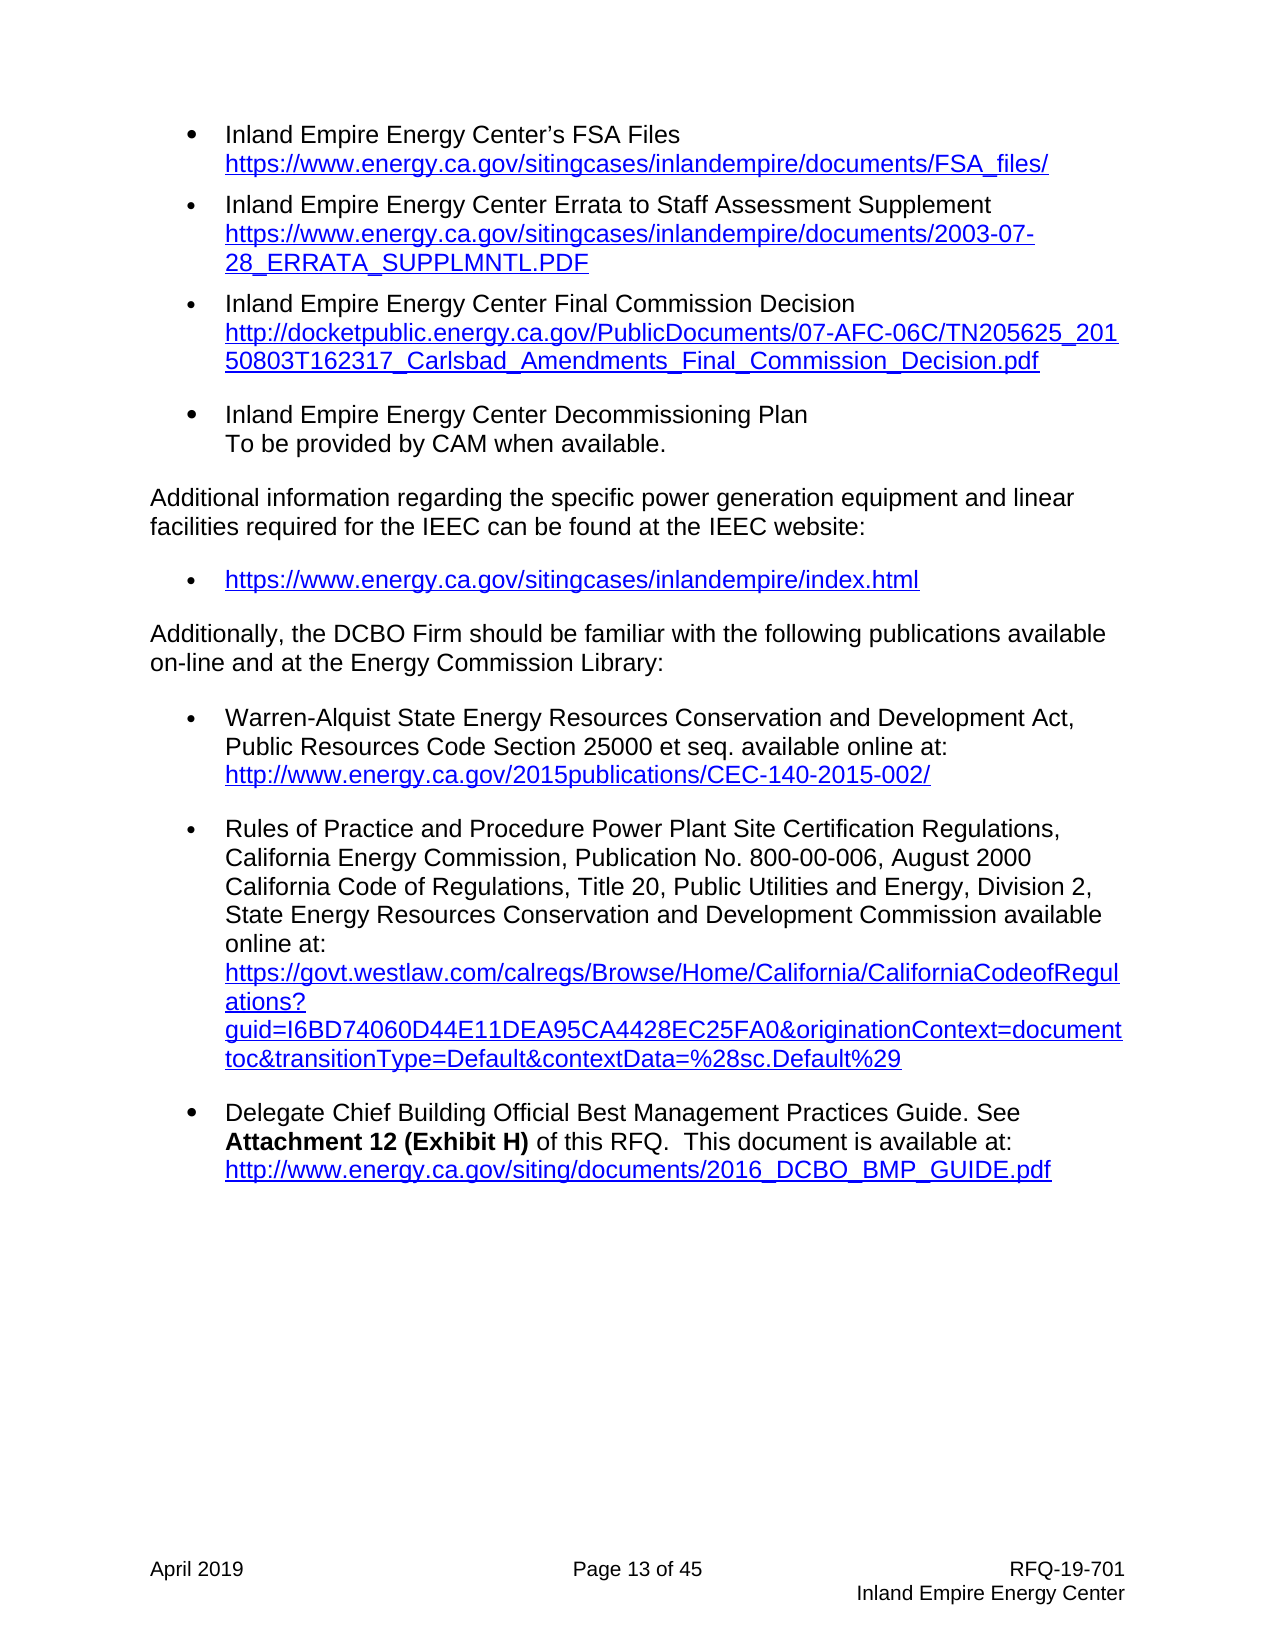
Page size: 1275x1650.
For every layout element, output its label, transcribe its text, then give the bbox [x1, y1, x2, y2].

list Inland Empire Energy Center Decommissioning Plan [187, 400, 1125, 429]
list Delegate Chief Building Official Best Management Practices Guide. See Attachment 12 (Exhibit H) of this RFQ. This document is available at: http://www.energy.ca.gov/siting/documents/2016_DCBO_BMP_GUIDE.pdf [187, 1098, 1125, 1184]
list https://www.energy.ca.gov/sitingcases/inlandempire/index.html [187, 565, 1125, 594]
text Additionally, the DCBO Firm should be familiar with the following publications available on-line and at the Energy Commission Library: [150, 619, 1125, 676]
text Additional information regarding the specific power generation equipment and linear facilities required for the IEEC can be found at the IEEC website: [150, 483, 1125, 540]
list Rules of Practice and Procedure Power Plant Site Certification Regulations, California Energy Commission, Publication No. 800-00-006, August 2000 California Code of Regulations, Title 20, Public Utilities and Energy, Division 2, State Energy Resources Conservation and Development Commission available online at: https://govt.westlaw.com/calregs/Browse/Home/California/CaliforniaCodeofRegulations?guid=I6BD74060D44E11DEA95CA4428EC25FA0&originationContext=documenttoc&transitionType=Default&contextData=%28sc.Default%29 [187, 814, 1125, 1073]
list To be provided by CAM when available. [225, 429, 1125, 458]
list Inland Empire Energy Center Errata to Staff Assessment Supplement https://www.energy.ca.gov/sitingcases/inlandempire/documents/2003-07-28_ERRATA_SUPPLMNTL.PDF [187, 190, 1125, 276]
list Inland Empire Energy Center’s FSA Files https://www.energy.ca.gov/sitingcases/inlandempire/documents/FSA_files/ [187, 120, 1125, 178]
list Inland Empire Energy Center Final Commission Decision http://docketpublic.energy.ca.gov/PublicDocuments/07-AFC-06C/TN205625_20150803T162317_Carlsbad_Amendments_Final_Commission_Decision.pdf [187, 289, 1125, 375]
list Warren‐Alquist State Energy Resources Conservation and Development Act, Public Resources Code Section 25000 et seq. available online at: http://www.energy.ca.gov/2015publications/CEC-140-2015-002/ [187, 701, 1125, 789]
